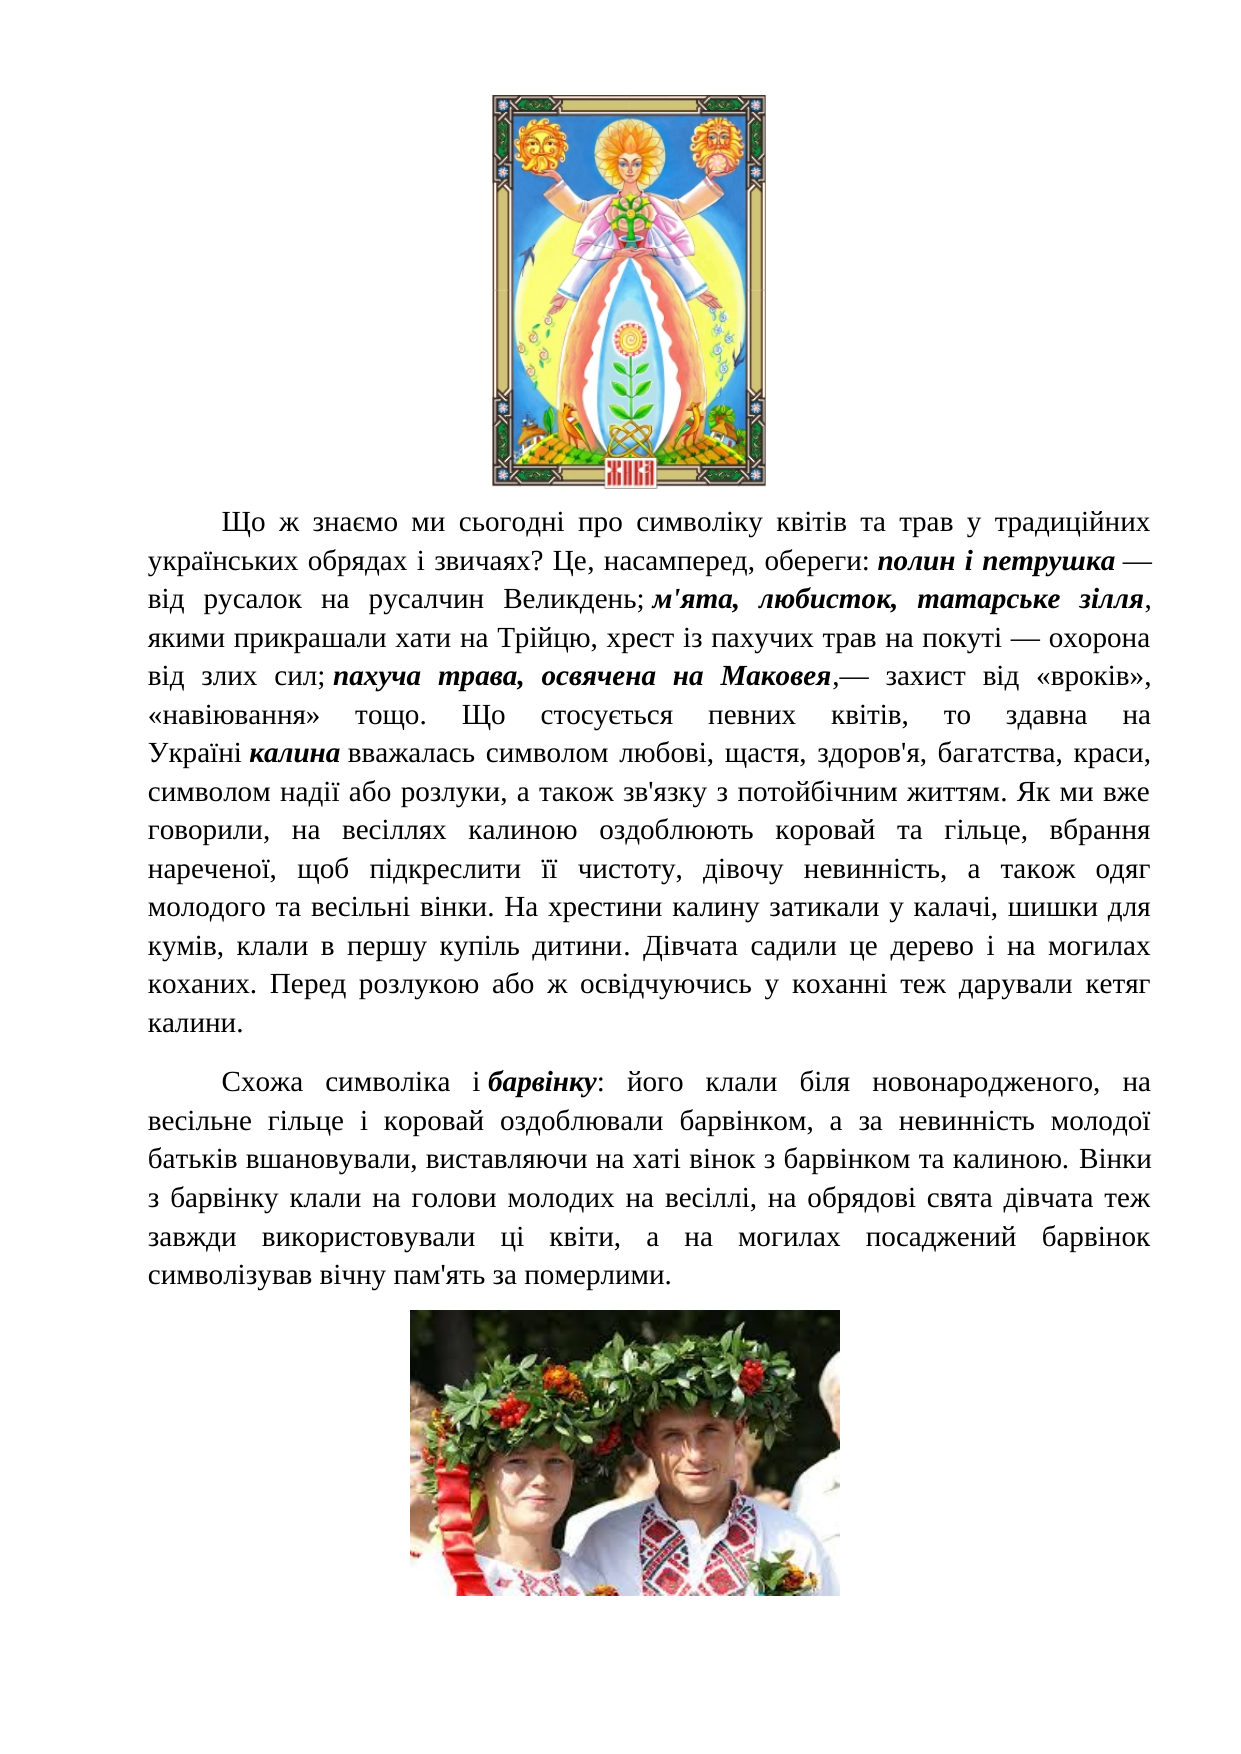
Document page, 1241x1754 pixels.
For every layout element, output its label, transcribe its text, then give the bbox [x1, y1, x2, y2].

picture [492, 95, 766, 489]
picture [410, 1310, 840, 1596]
text Схожа символіка і барвінку: його клали біля новонародженого, на весільне гільце і коровай оздоблювали барвінком, а за невинність молодої батьків вшановували, виставляючи на хаті вінок з барвінком та калиною. Вінки з барвінку клали на голови молодих на весіллі, на обрядові свята дівчата теж завжди використовували ці квіти, а на могилах посаджений барвінок символізував вічну пам'ять за померлими. [148, 1064, 1152, 1291]
text Що ж знаємо ми сьогодні про символіку квітів та трав у традиційних українських обрядах і звичаях? Це, насамперед, обереги: полин і петрушка — від русалок на русалчин Великдень; м'ята, любисток, татарське зілля, якими прикрашали хати на Трійцю, хрест із пахучих трав на покуті — охорона від злих сил; пахуча трава, освячена на Маковея,— захист від «вроків», «навіювання» тощо. Що стосується певних квітів, то здавна на Україні калина вважалась символом любові, щастя, здоров'я, багатства, краси, символом надії або розлуки, а також зв'язку з потойбічним життям. Як ми вже говорили, на весіллях калиною оздоблюють коровай та гільце, вбрання нареченої, щоб підкреслити її чистоту, дівочу невинність, а також одяг молодого та весільні вінки. На хрестини калину затикали у калачі, шишки для кумів, клали в першу купіль дитини. Дівчата садили це дерево і на могилах коханих. Перед розлукою або ж освідчуючись у коханні теж дарували кетяг калини. [148, 504, 1152, 1039]
